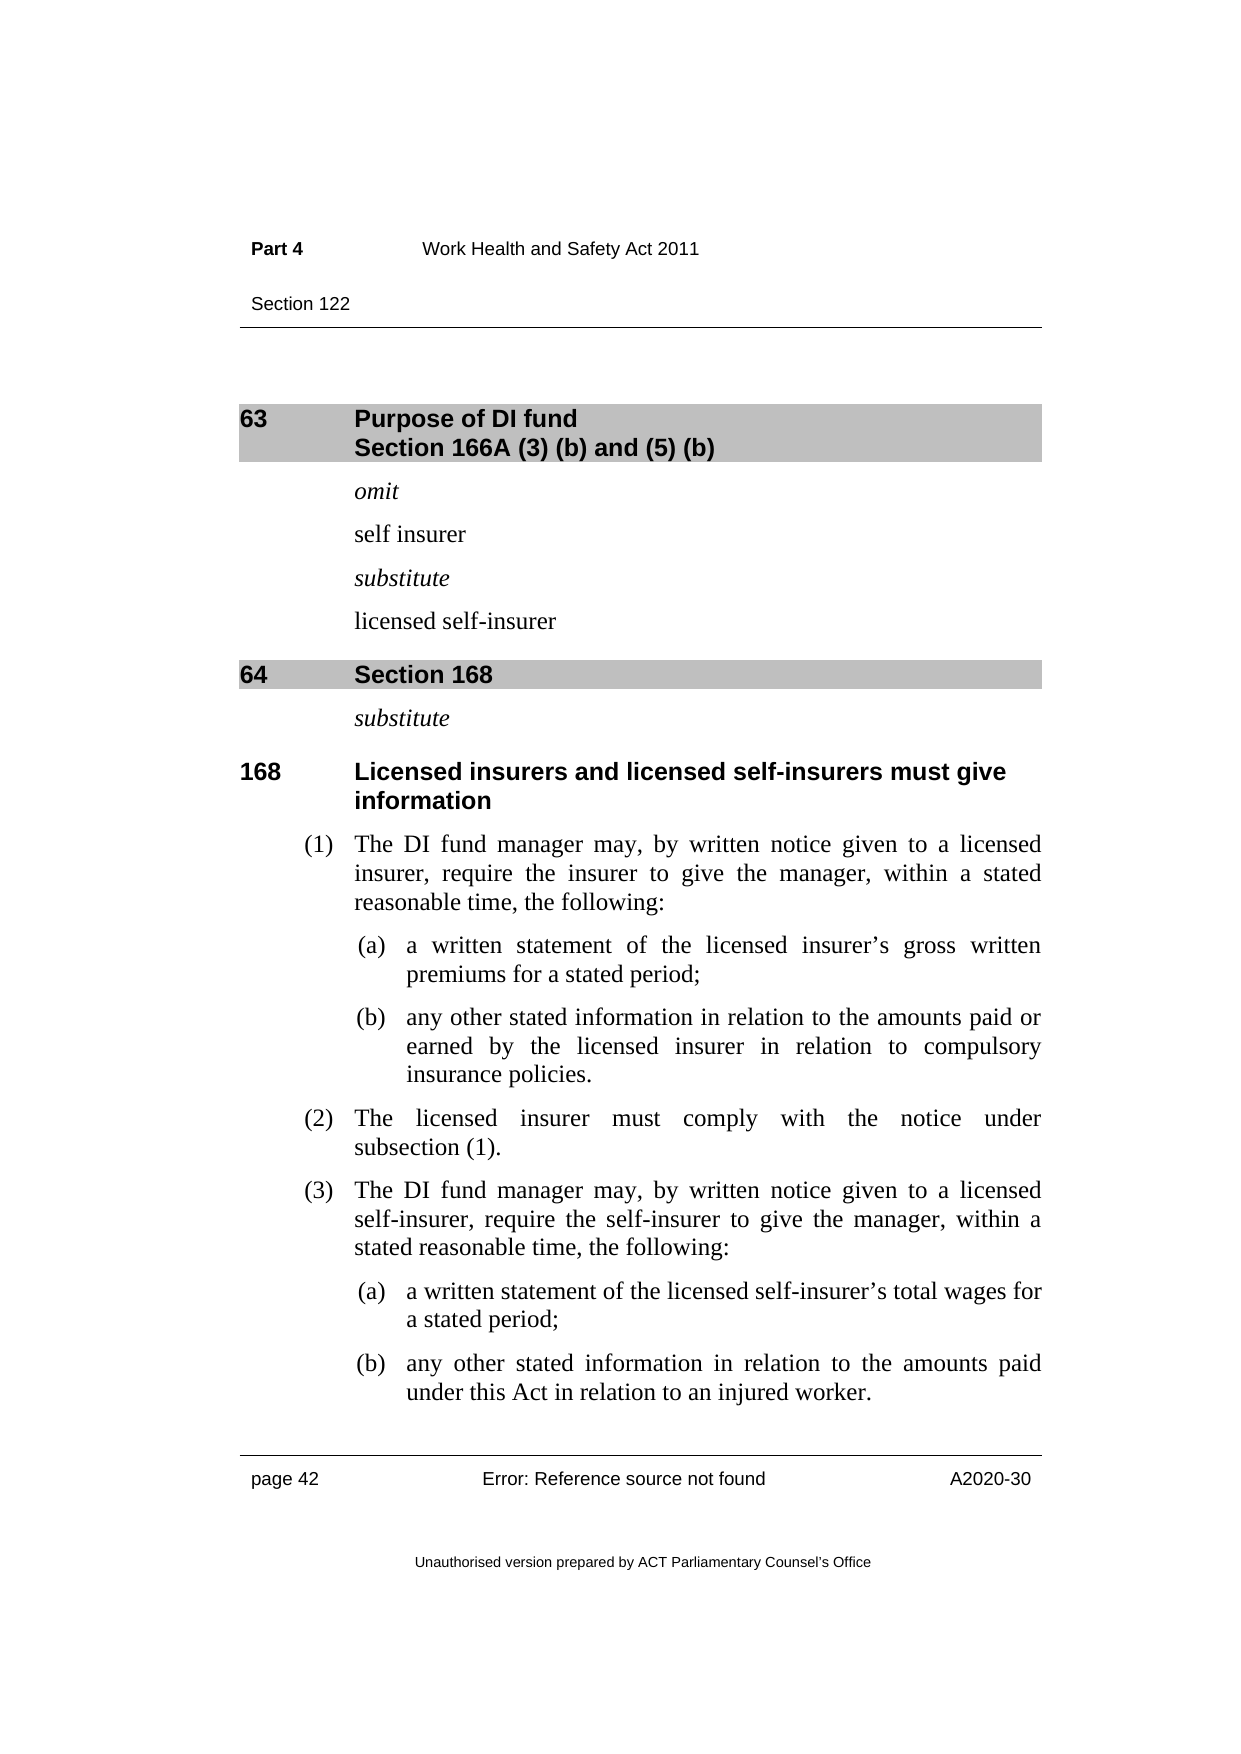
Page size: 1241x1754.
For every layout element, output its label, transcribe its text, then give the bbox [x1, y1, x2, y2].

text substitute [354, 703, 1042, 732]
text omit [354, 476, 1042, 505]
text (b) any other stated information in relation to the amounts paid or earned by the licensed insurer in relation to compulsory insurance policies. [239, 1002, 1042, 1088]
text (2) The licensed insurer must comply with the notice under subsection (1). [239, 1103, 1042, 1160]
text (b) any other stated information in relation to the amounts paid under this Act in relation to an injured worker. [239, 1348, 1042, 1405]
text 63 Purpose of DI fund Section 166A (3) (b) and (5) (b) [239, 404, 1042, 462]
text (1) The DI fund manager may, by written notice given to a licensed insurer, require the insurer to give the manager, within a stated reasonable time, the following: [239, 829, 1042, 915]
text (a) a written statement of the licensed self-insurer’s total wages for a stated period; [239, 1276, 1042, 1333]
text licensed self-insurer [354, 606, 1042, 635]
text (a) a written statement of the licensed insurer’s gross written premiums for a stated period; [239, 930, 1042, 987]
text self insurer [354, 519, 1042, 548]
text (3) The DI fund manager may, by written notice given to a licensed self-insurer, require the self-insurer to give the manager, within a stated reasonable time, the following: [239, 1175, 1042, 1261]
text 64 Section 168 [239, 660, 1042, 689]
text substitute [354, 563, 1042, 592]
text 168 Licensed insurers and licensed self-insurers must give information [239, 757, 1042, 814]
